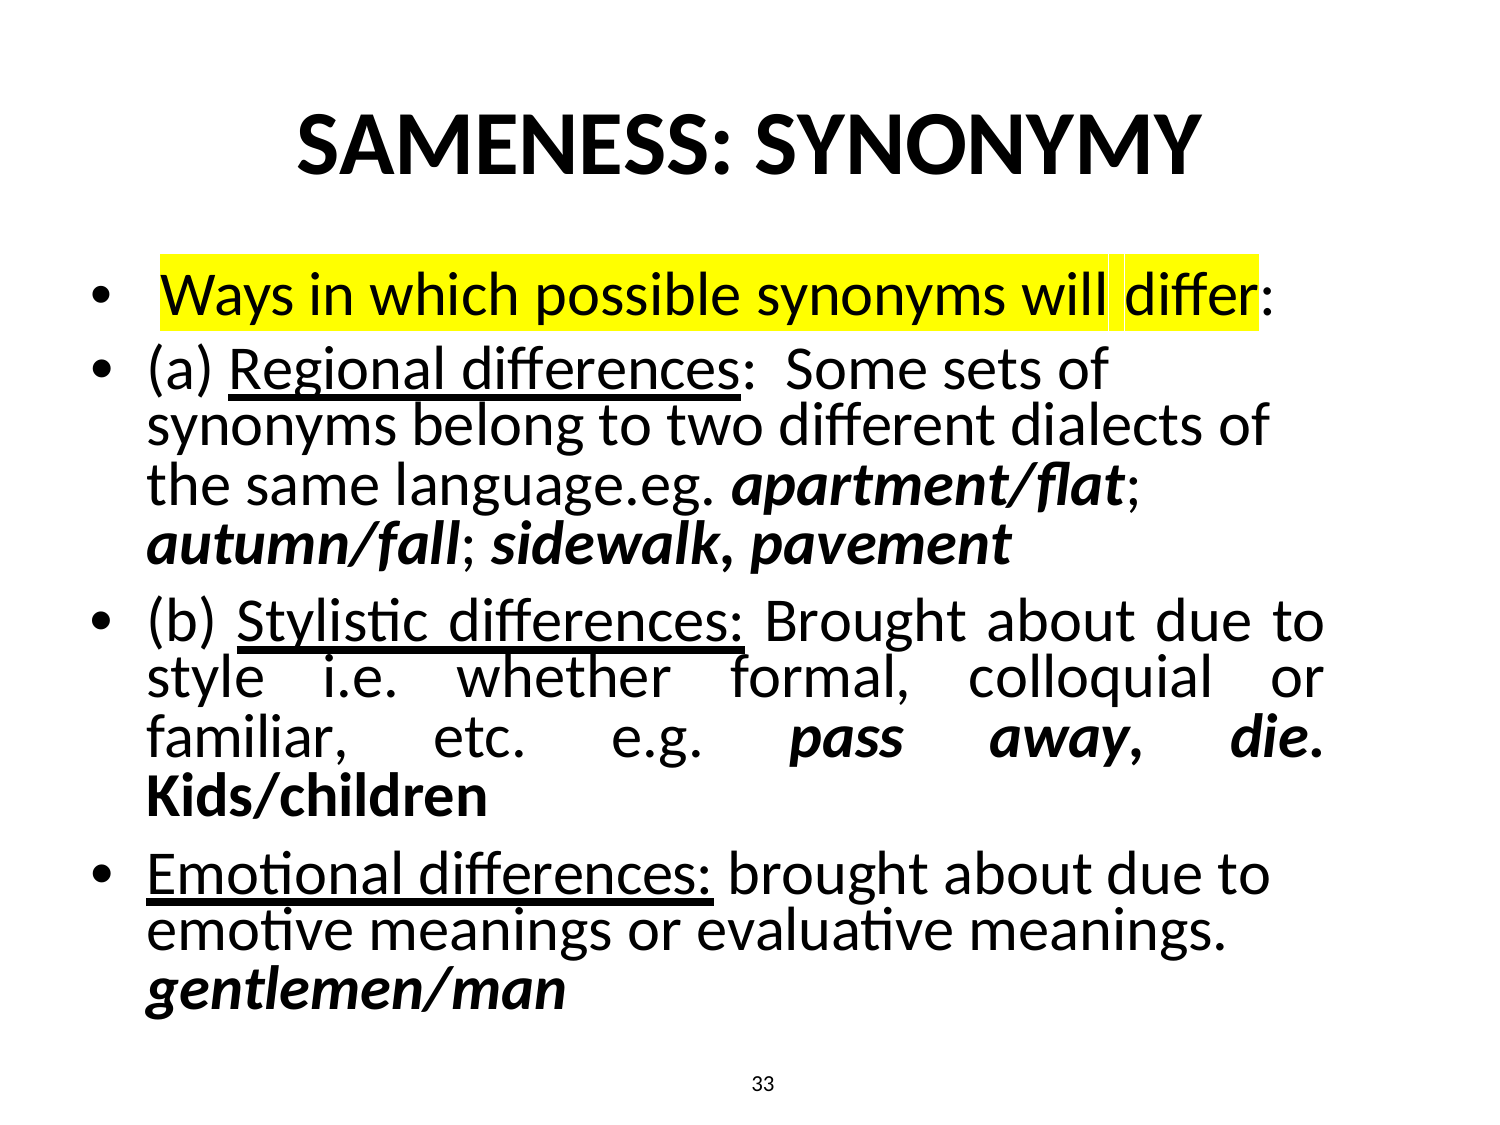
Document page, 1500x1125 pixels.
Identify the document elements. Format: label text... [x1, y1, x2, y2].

list Emotional differences: brought about due to emotive meanings or evaluative meanings. gentlemen/man [90, 847, 1274, 1025]
list Ways in which possible synonyms will differ: [90, 255, 160, 330]
list Ways in which possible synonyms will differ: [1259, 255, 1462, 330]
list (a) Regional differences: Some sets of synonyms belong to two different dialects of the same language.eg. apartment/flat; autumn/fall; sidewalk, pavement [90, 342, 1309, 580]
list (b) Stylistic differences: Brought about due to style i.e. whether formal, colloquial or familiar, etc. e.g. pass away, die. Kids/children [90, 594, 1326, 832]
